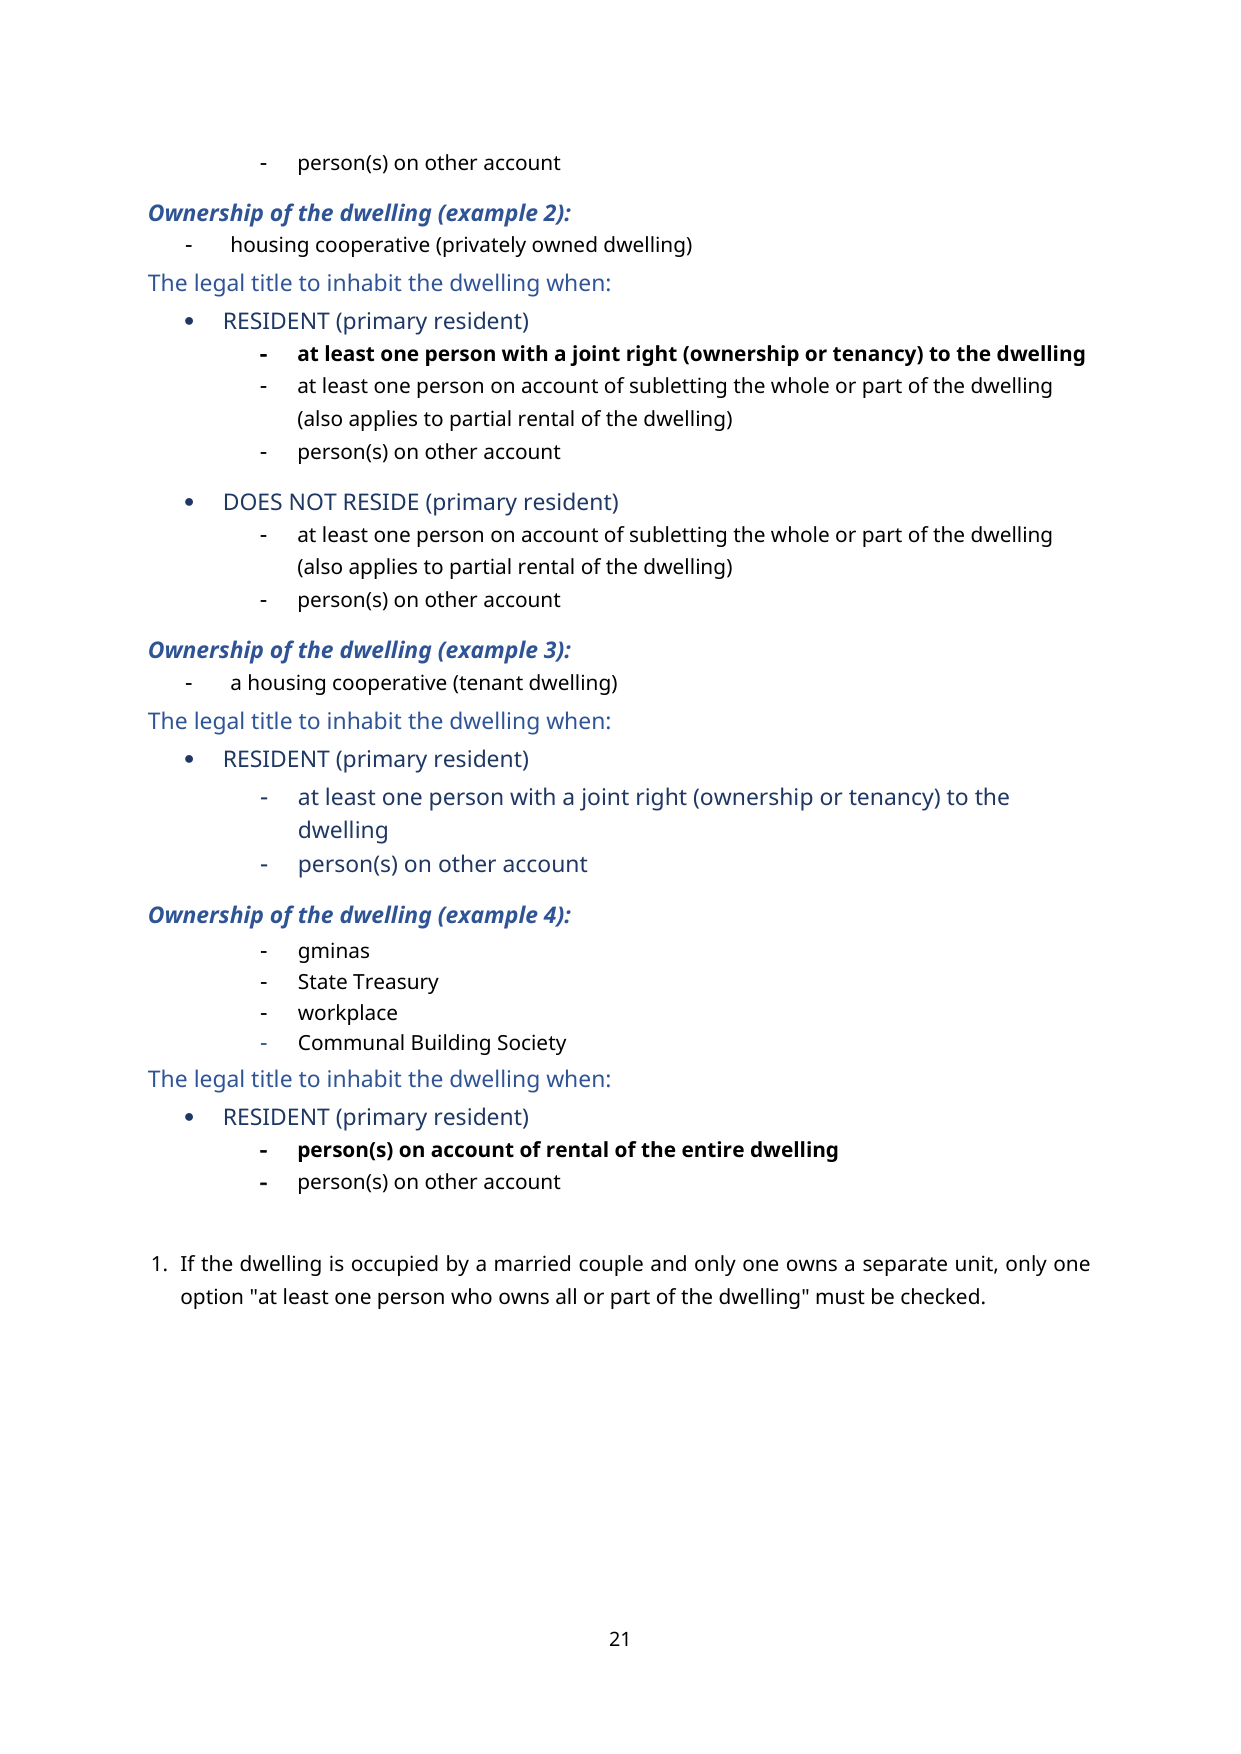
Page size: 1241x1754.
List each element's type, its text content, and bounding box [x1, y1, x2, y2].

list person(s) on other account [260, 585, 1093, 613]
list person(s) on other account [260, 848, 1093, 879]
subtitle The legal title to inhabit the dwelling when: [148, 1063, 1093, 1094]
list at least one person with a joint right (ownership or tenancy) to the dwelling [260, 781, 1093, 846]
subtitle RESIDENT (primary resident) [185, 305, 1093, 337]
subtitle DOES NOT RESIDE (primary resident) [185, 486, 1093, 517]
subtitle The legal title to inhabit the dwelling when: [148, 267, 1093, 299]
text The legal title to inhabit the dwelling when: [148, 705, 1093, 736]
list person(s) on other account [260, 437, 1093, 465]
subtitle Ownership of the dwelling (example 2): [148, 197, 1093, 228]
list Communal Building Society [260, 1028, 1093, 1057]
list workplace [260, 998, 1093, 1026]
list housing cooperative (privately owned dwelling) [185, 231, 1093, 259]
text Ownership of the dwelling (example 3): [148, 634, 1093, 666]
list If the dwelling is occupied by a married couple and only one owns a separate unit, only one option "at least one person who owns all or part of the dwelling" must be checked. [151, 1249, 1093, 1310]
list gminas [260, 937, 1093, 965]
subtitle Ownership of the dwelling (example 4): [148, 899, 1093, 930]
list at least one person on account of subletting the whole or part of the dwelling (also applies to partial rental of the dwelling) [260, 520, 1093, 581]
list person(s) on account of rental of the entire dwelling [260, 1135, 1093, 1163]
list at least one person on account of subletting the whole or part of the dwelling (also applies to partial rental of the dwelling) [260, 372, 1093, 433]
list a housing cooperative (tenant dwelling) [185, 668, 1093, 697]
list State Treasury [260, 967, 1093, 996]
list at least one person with a joint right (ownership or tenancy) to the dwelling [260, 339, 1093, 367]
list person(s) on other account [260, 148, 1093, 176]
subtitle RESIDENT (primary resident) [185, 743, 1093, 774]
list person(s) on other account [260, 1167, 1093, 1196]
subtitle RESIDENT (primary resident) [185, 1101, 1093, 1132]
